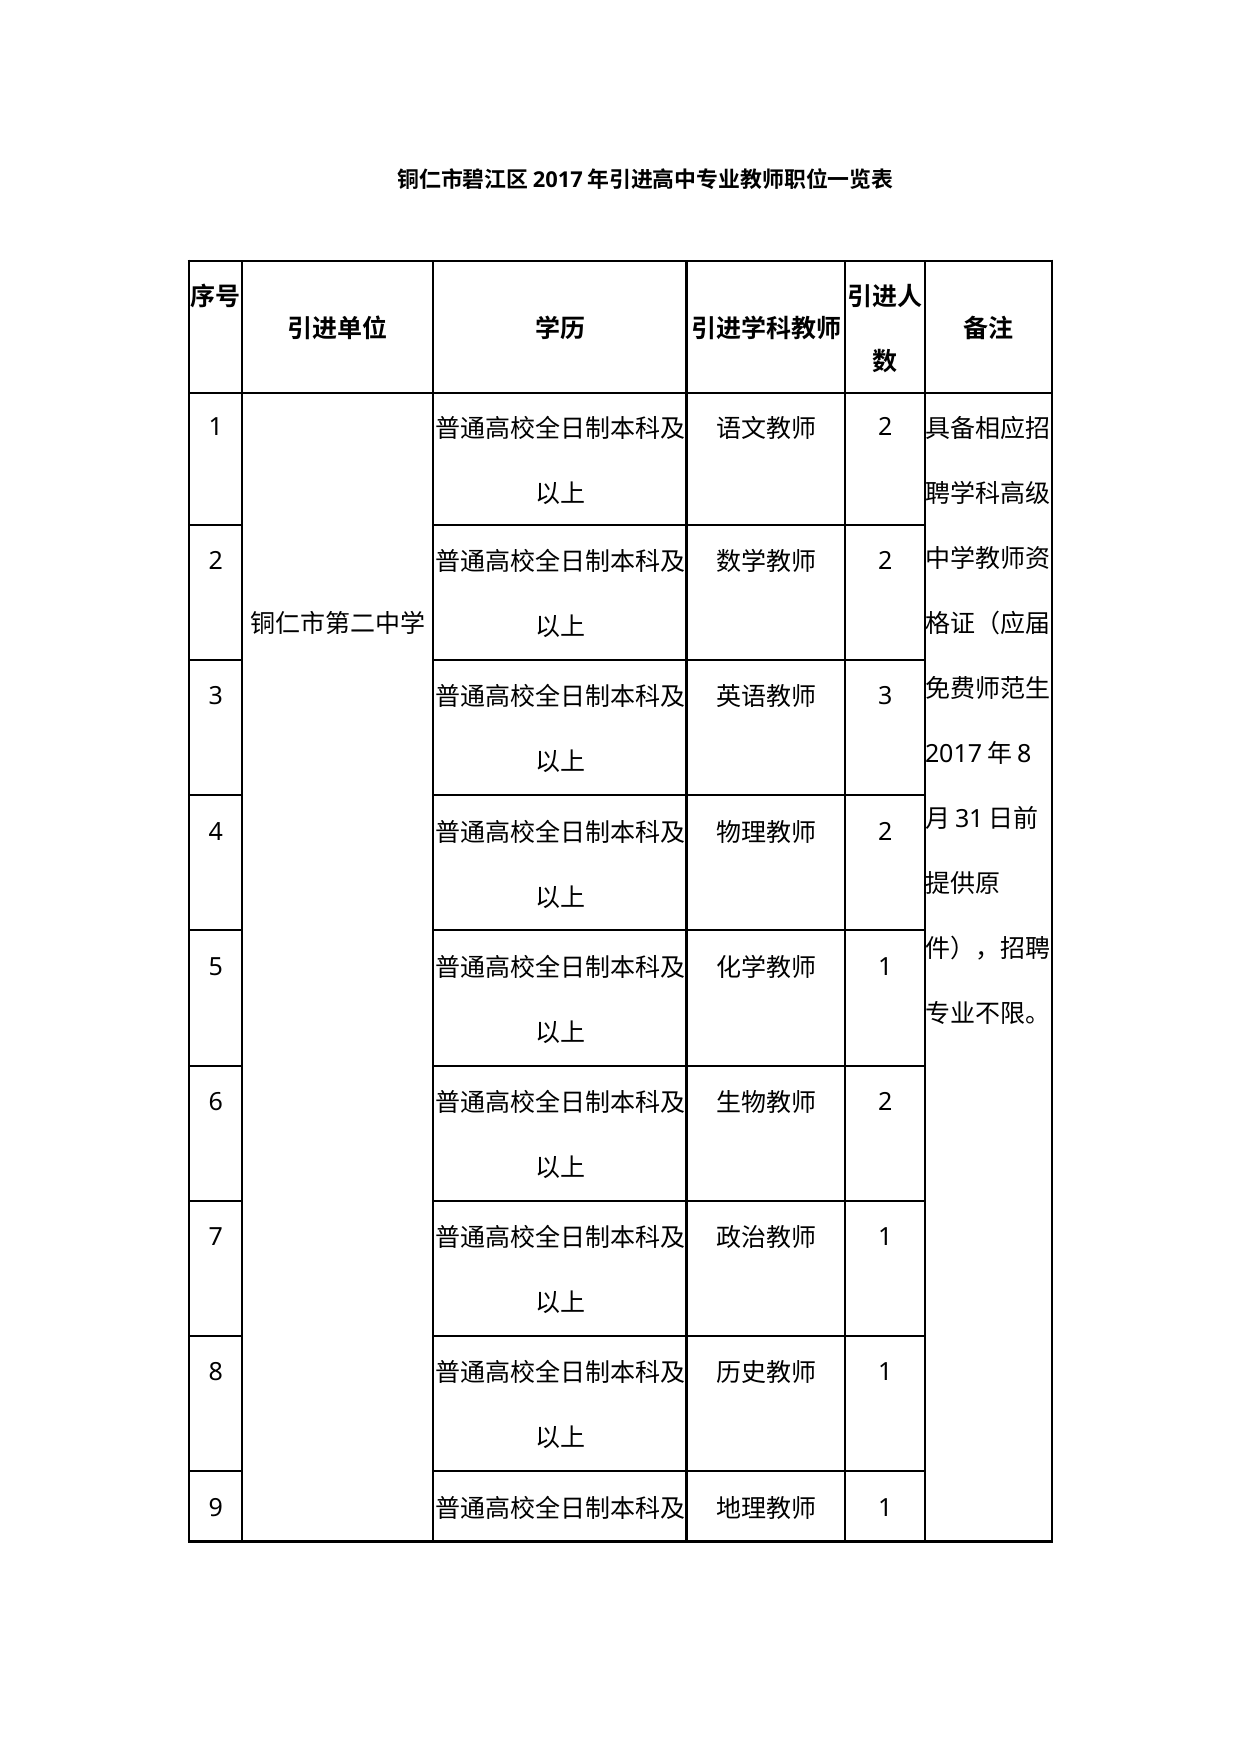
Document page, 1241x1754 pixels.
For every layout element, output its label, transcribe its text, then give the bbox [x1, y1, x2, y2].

table_cell 1 [846, 1472, 924, 1540]
table_cell 2 [846, 796, 924, 929]
table_header 引进单位 [243, 262, 432, 392]
table_cell 8 [190, 1337, 241, 1470]
table_cell 4 [190, 796, 241, 929]
table_cell 语文教师 [688, 394, 844, 524]
table_cell 普通高校全日制本科及以上 [434, 1337, 685, 1470]
table_cell 1 [190, 394, 241, 524]
table_cell 5 [190, 931, 241, 1064]
table_header 序号 [190, 262, 241, 392]
table_cell 化学教师 [688, 931, 844, 1064]
table_cell 1 [846, 1337, 924, 1470]
table_cell 普通高校全日制本科及以上 [434, 1472, 685, 1540]
table_header 备注 [926, 262, 1051, 392]
table_cell 政治教师 [688, 1202, 844, 1335]
table_cell 6 [190, 1067, 241, 1200]
table_cell 具备相应招聘学科高级中学教师资格证（应届免费师范生2017年8月31日前提供原件），招聘专业不限。 [926, 394, 1051, 1540]
table_cell 2 [846, 394, 924, 524]
table_cell 物理教师 [688, 796, 844, 929]
table_cell 普通高校全日制本科及以上 [434, 1067, 685, 1200]
table_cell 普通高校全日制本科及以上 [434, 661, 685, 794]
table_cell 历史教师 [688, 1337, 844, 1470]
table_cell 普通高校全日制本科及以上 [434, 931, 685, 1064]
table_cell 普通高校全日制本科及以上 [434, 394, 685, 524]
table_header 学历 [434, 262, 685, 392]
table_cell 普通高校全日制本科及以上 [434, 796, 685, 929]
table_cell 9 [190, 1472, 241, 1540]
table_header 引进学科教师 [688, 262, 844, 392]
table_cell 2 [190, 526, 241, 659]
table_cell 铜仁市第二中学 [243, 394, 432, 1540]
table_cell 3 [190, 661, 241, 794]
table_cell 生物教师 [688, 1067, 844, 1200]
table_cell 地理教师 [688, 1472, 844, 1540]
table_cell 2 [846, 526, 924, 659]
table_cell 2 [846, 1067, 924, 1200]
table_cell 7 [190, 1202, 241, 1335]
table_header 引进人数 [846, 262, 924, 392]
table_cell 1 [846, 931, 924, 1064]
text 铜仁市碧江区2017年引进高中专业教师职位一览表 [187, 162, 1053, 194]
table_cell 普通高校全日制本科及以上 [434, 1202, 685, 1335]
table_cell 3 [846, 661, 924, 794]
table_cell 数学教师 [688, 526, 844, 659]
table_cell 1 [846, 1202, 924, 1335]
table_cell 普通高校全日制本科及以上 [434, 526, 685, 659]
table_cell 英语教师 [688, 661, 844, 794]
